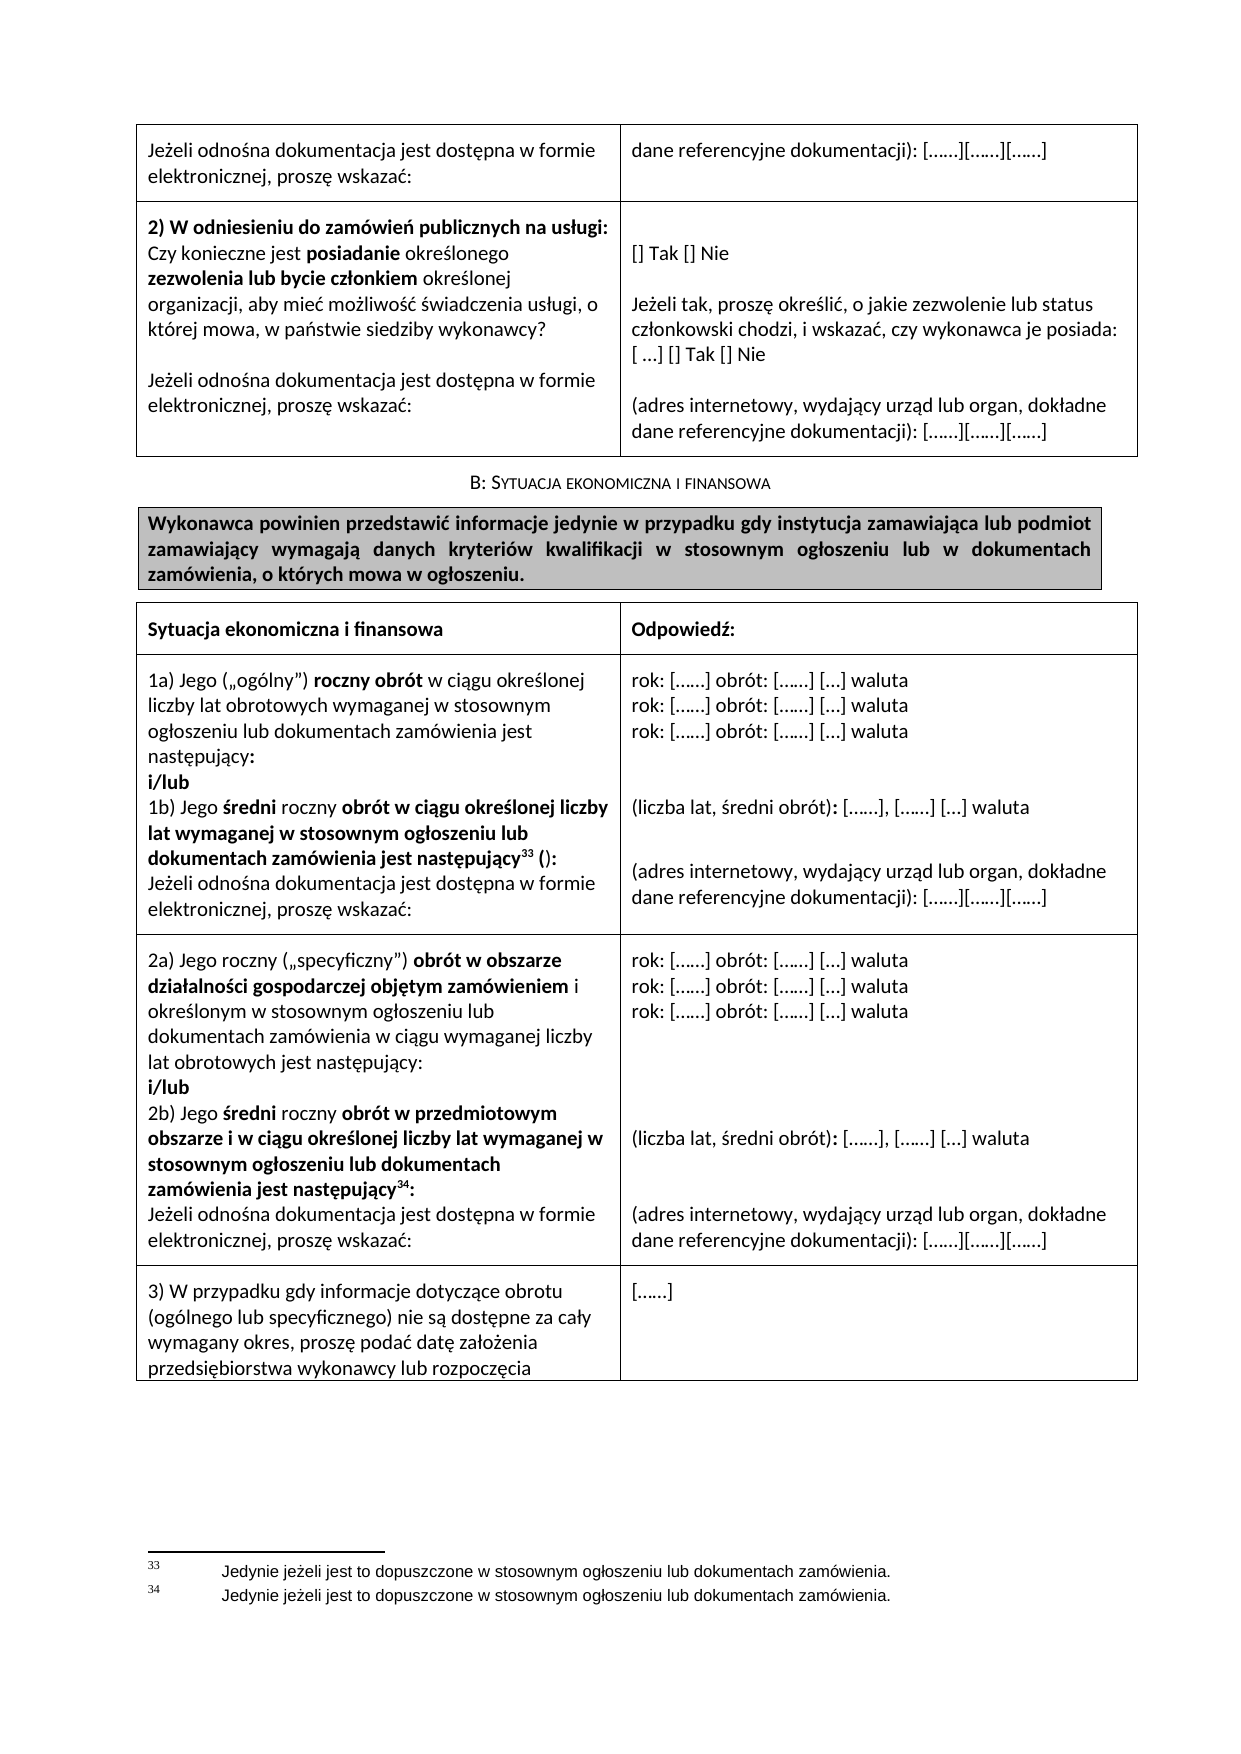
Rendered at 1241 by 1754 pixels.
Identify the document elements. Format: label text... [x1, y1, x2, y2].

table_cell rok: [……] obrót: [……] […] waluta rok: [……] obrót: [……] […] waluta rok: [……] obrót: [……] […] waluta (liczba lat, średni obrót): [……], [……] […] waluta (adres internetowy, wydający urząd lub organ, dokładne dane referencyjne dokumentacji): [……][……][……] [621, 935, 1137, 1265]
table_cell 2) W odniesieniu do zamówień publicznych na usługi: Czy konieczne jest posiadanie określonego zezwolenia lub bycie członkiem określonej organizacji, aby mieć możliwość świadczenia usługi, o której mowa, w państwie siedziby wykonawcy? Jeżeli odnośna dokumentacja jest dostępna w formie elektronicznej, proszę wskazać: [137, 202, 620, 456]
table_header Sytuacja ekonomiczna i finansowa [137, 603, 620, 654]
table_cell [] Tak [] Nie Jeżeli tak, proszę określić, o jakie zezwolenie lub status członkowski chodzi, i wskazać, czy wykonawca je posiada: [ …] [] Tak [] Nie (adres internetowy, wydający urząd lub organ, dokładne dane referencyjne dokumentacji): [……][……][……] [621, 202, 1137, 456]
table_header Odpowiedź: [621, 603, 1137, 654]
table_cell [137, 1266, 620, 1380]
table_cell 2a) Jego roczny („specyficzny”) obrót w obszarze działalności gospodarczej objętym zamówieniem i określonym w stosownym ogłoszeniu lub dokumentach zamówienia w ciągu wymaganej liczby lat obrotowych jest następujący: i/lub 2b) Jego średni roczny obrót w przedmiotowym obszarze i w ciągu określonej liczby lat wymaganej w stosownym ogłoszeniu lub dokumentach zamówienia jest następujący: Jeżeli odnośna dokumentacja jest dostępna w formie elektronicznej, proszę wskazać: [137, 935, 620, 1265]
text B: Sytuacja ekonomiczna i finansowa [148, 469, 1092, 495]
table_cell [621, 125, 1137, 201]
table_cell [137, 125, 620, 201]
table_cell rok: [……] obrót: [……] […] waluta rok: [……] obrót: [……] […] waluta rok: [……] obrót: [……] […] waluta (liczba lat, średni obrót): [……], [……] […] waluta (adres internetowy, wydający urząd lub organ, dokładne dane referencyjne dokumentacji): [……][……][……] [621, 655, 1137, 934]
table_cell 1a) Jego („ogólny”) roczny obrót w ciągu określonej liczby lat obrotowych wymaganej w stosownym ogłoszeniu lub dokumentach zamówienia jest następujący: i/lub 1b) Jego średni roczny obrót w ciągu określonej liczby lat wymaganej w stosownym ogłoszeniu lub dokumentach zamówienia jest następujący (): Jeżeli odnośna dokumentacja jest dostępna w formie elektronicznej, proszę wskazać: [137, 655, 620, 934]
table_cell [……] [621, 1266, 1137, 1380]
